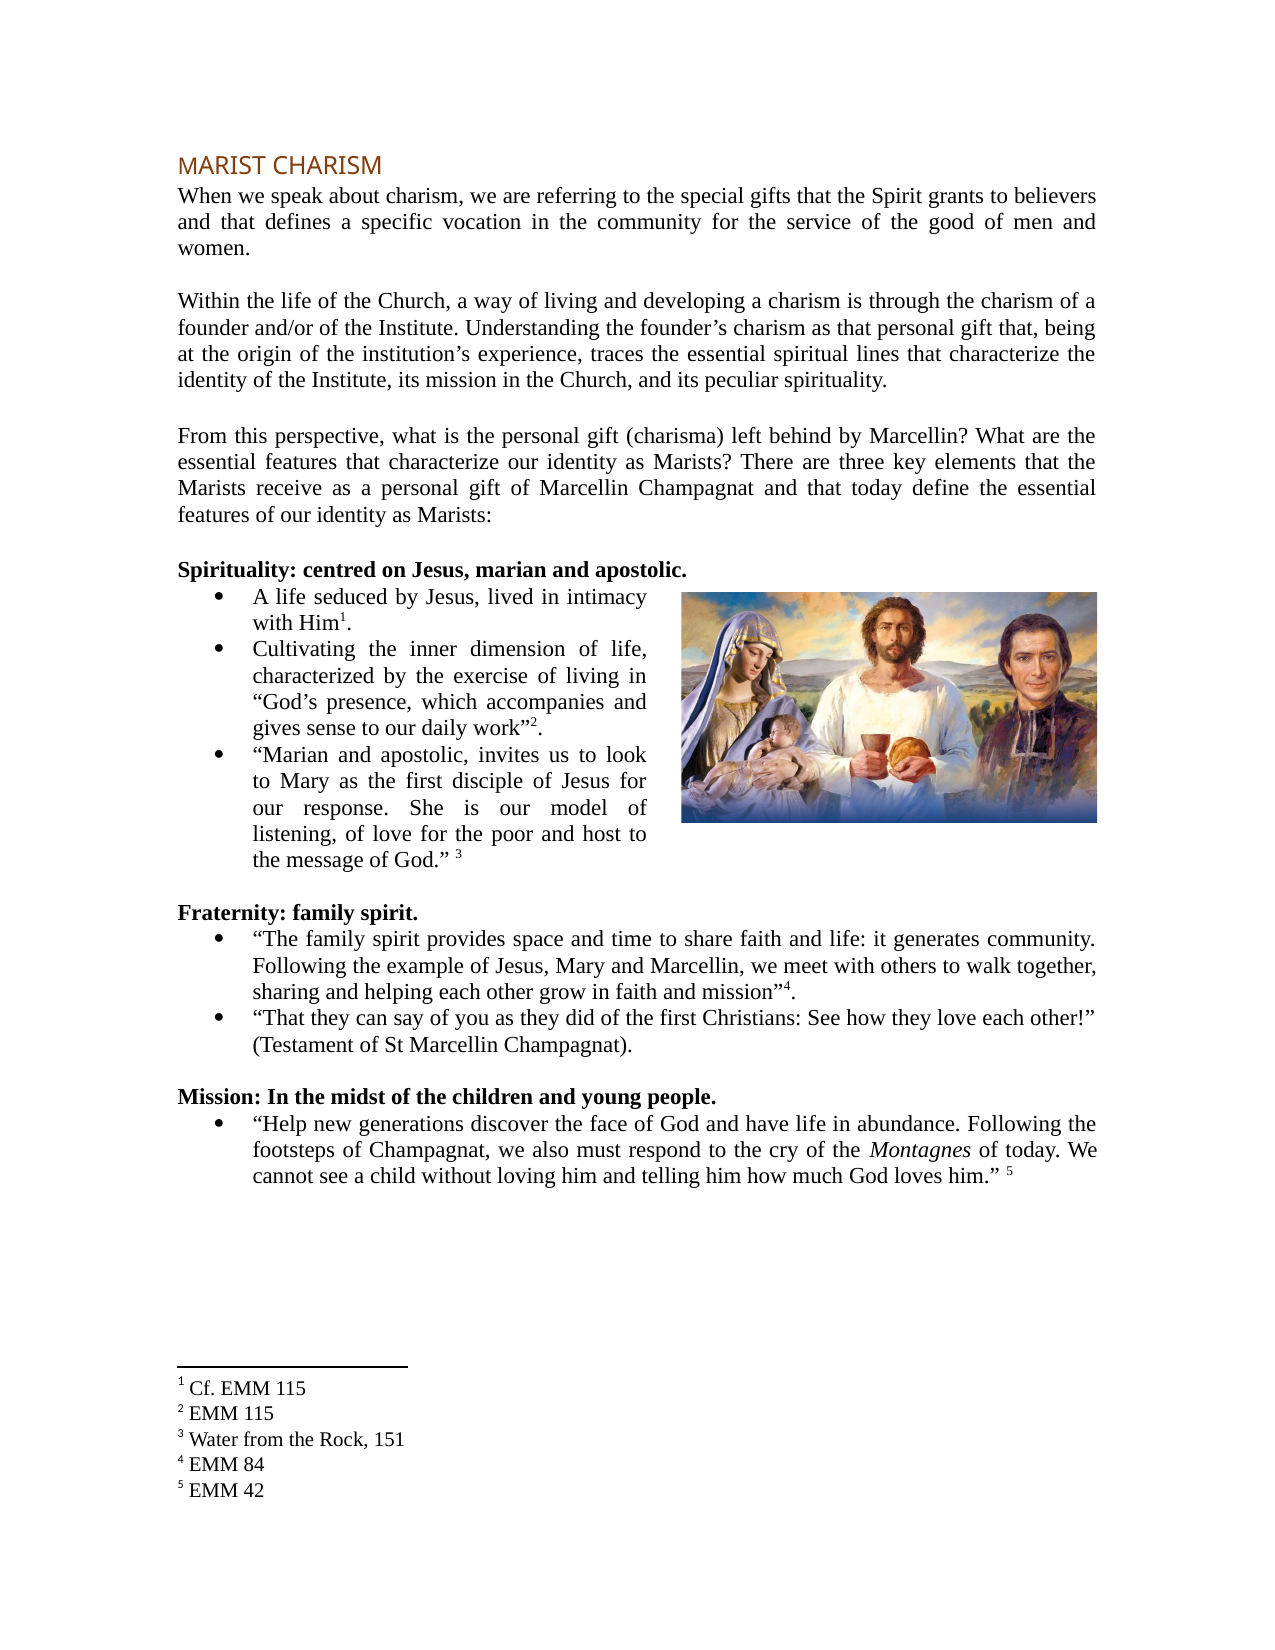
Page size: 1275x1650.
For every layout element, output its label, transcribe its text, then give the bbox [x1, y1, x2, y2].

text From this perspective, what is the personal gift (charisma) left behind by Marcellin? What are the essential features that characterize our identity as Marists? There are three key elements that the Marists receive as a personal gift of Marcellin Champagnat and that today define the essential features of our identity as Marists: [177, 422, 1098, 527]
picture [681, 592, 1098, 823]
list Cultivating the inner dimension of life, characterized by the exercise of living in “God’s presence, which accompanies and gives sense to our daily work”. [215, 635, 666, 741]
text Fraternity: family spirit. [177, 899, 1098, 925]
text When we speak about charism, we are referring to the special gifts that the Spirit grants to believers and that defines a specific vocation in the community for the service of the good of men and women. [177, 182, 1098, 261]
list “Help new generations discover the face of God and have life in abundance. Following the footsteps of Champagnat, we also must respond to the cry of the Montagnes of today. We cannot see a child without loving him and telling him how much God loves him.” [215, 1110, 1098, 1189]
list “Marian and apostolic, invites us to look to Mary as the first disciple of Jesus for our response. She is our model of listening, of love for the poor and host to the message of God.” [215, 741, 1098, 873]
text Mission: In the midst of the children and young people. [177, 1083, 1098, 1110]
list “The family spirit provides space and time to share faith and life: it generates community. Following the example of Jesus, Mary and Marcellin, we meet with others to walk together, sharing and helping each other grow in faith and mission”. [215, 925, 1098, 1004]
list “That they can say of you as they did of the first Christians: See how they love each other!” (Testament of St Marcellin Champagnat). [215, 1004, 1098, 1057]
text Spirituality: centred on Jesus, marian and apostolic. [177, 556, 1098, 583]
text ARIST CHARISM [177, 148, 1098, 182]
list A life seduced by Jesus, lived in intimacy with Him. [215, 583, 1098, 635]
text Within the life of the Church, a way of living and developing a charism is through the charism of a founder and/or of the Institute. Understanding the founder’s charism as that personal gift that, being at the origin of the institution’s experience, traces the essential spiritual lines that characterize the identity of the Institute, its mission in the Church, and its peculiar spirituality. [177, 287, 1098, 393]
